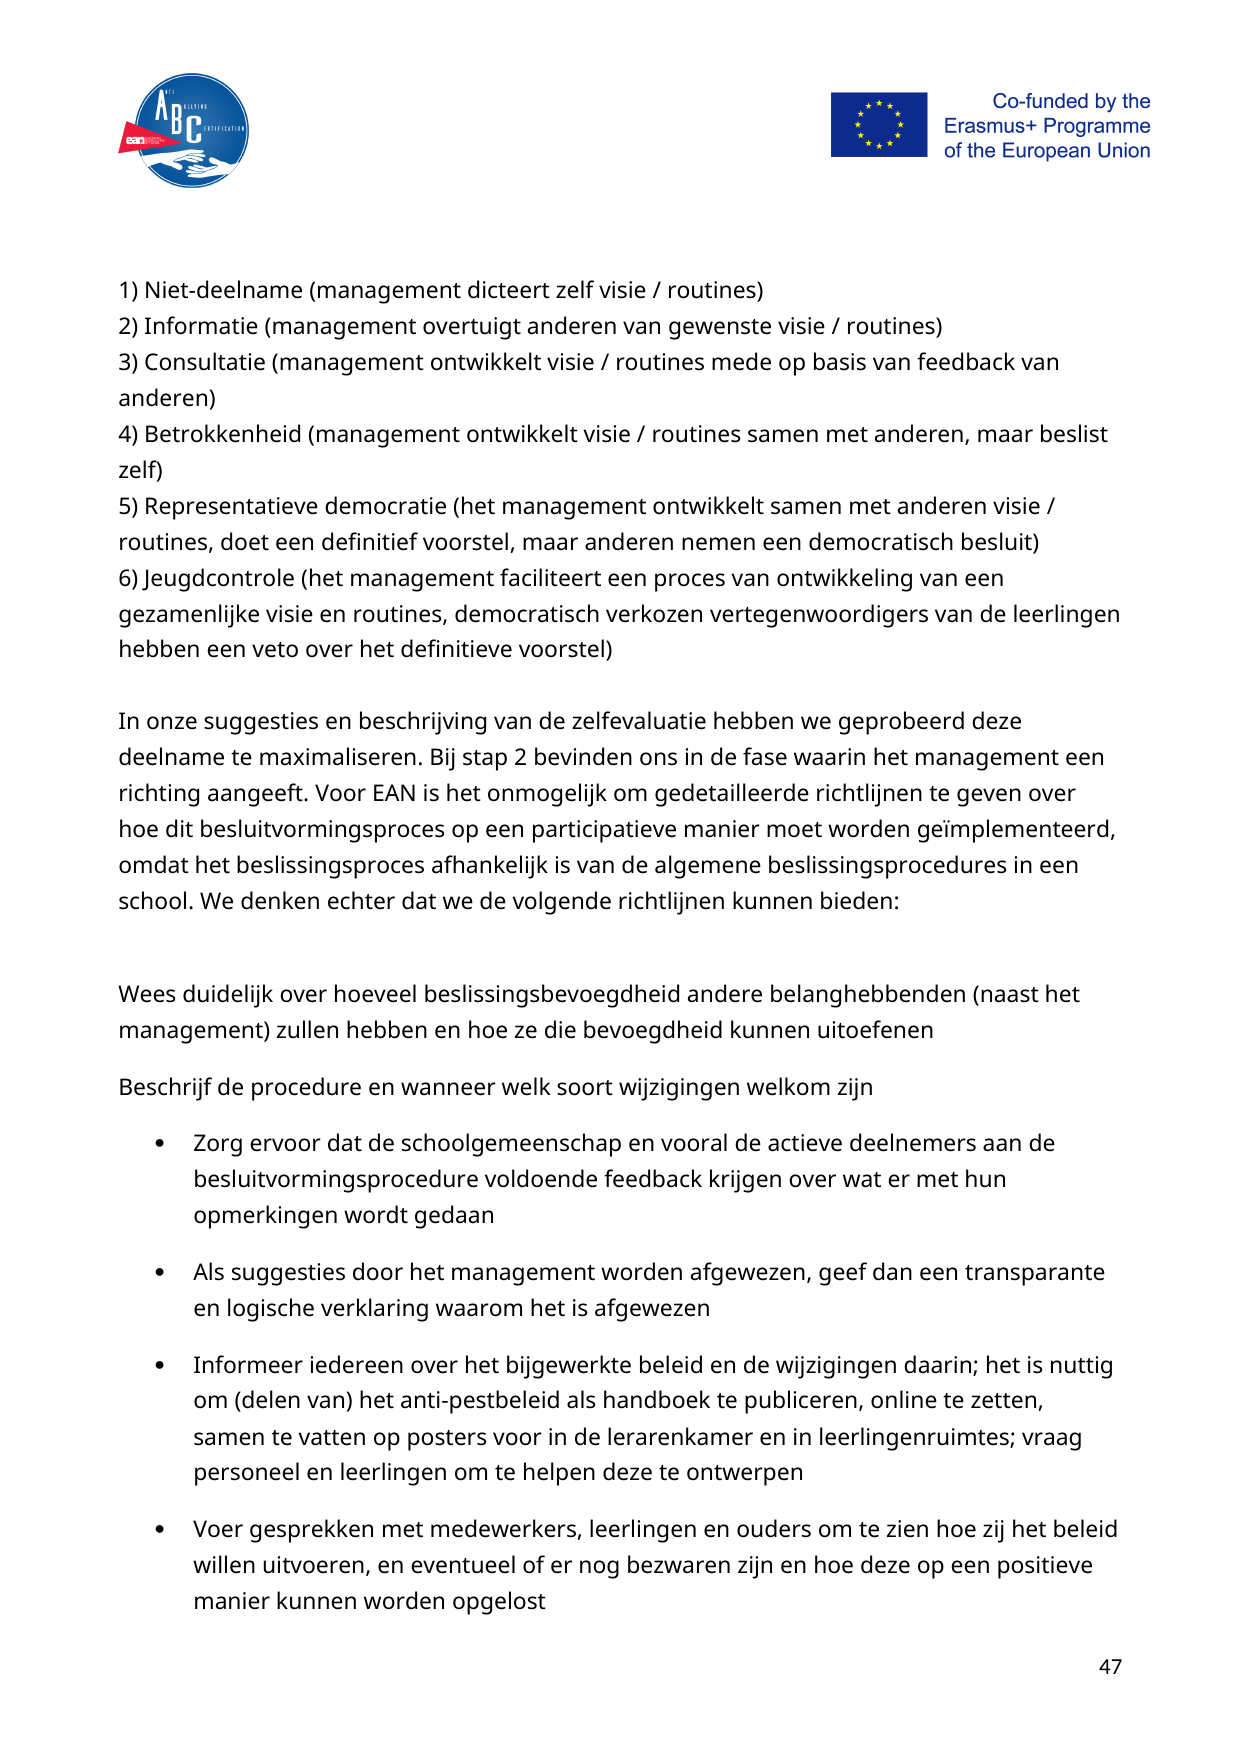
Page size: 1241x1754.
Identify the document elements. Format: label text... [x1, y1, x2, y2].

picture [118, 73, 250, 188]
text Wees duidelijk over hoeveel beslissingsbevoegdheid andere belanghebbenden (naast het management) zullen hebben en hoe ze die bevoegdheid kunnen uitoefenen [118, 978, 1122, 1045]
text 1) Niet-deelname (management dicteert zelf visie / routines) 2) Informatie (management overtuigt anderen van gewenste visie / routines) 3) Consultatie (management ontwikkelt visie / routines mede op basis van feedback van anderen) 4) Betrokkenheid (management ontwikkelt visie / routines samen met anderen, maar beslist zelf) 5) Representatieve democratie (het management ontwikkelt samen met anderen visie / routines, doet een definitief voorstel, maar anderen nemen een democratisch besluit) 6) Jeugdcontrole (het management faciliteert een proces van ontwikkeling van een gezamenlijke visie en routines, democratisch verkozen vertegenwoordigers van de leerlingen hebben een veto over het definitieve voorstel) In onze suggesties en beschrijving van de zelfevaluatie hebben we geprobeerd deze deelname te maximaliseren. Bij stap 2 bevinden ons in de fase waarin het management een richting aangeeft. Voor EAN is het onmogelijk om gedetailleerde richtlijnen te geven over hoe dit besluitvormingsproces op een participatieve manier moet worden geïmplementeerd, omdat het beslissingsproces afhankelijk is van de algemene beslissingsprocedures in een school. We denken echter dat we de volgende richtlijnen kunnen bieden: [118, 274, 1122, 952]
list Zorg ervoor dat de schoolgemeenschap en vooral de actieve deelnemers aan de besluitvormingsprocedure voldoende feedback krijgen over wat er met hun opmerkingen wordt gedaan [156, 1127, 1122, 1230]
list Voer gesprekken met medewerkers, leerlingen en ouders om te zien hoe zij het beleid willen uitvoeren, en eventueel of er nog bezwaren zijn en hoe deze op een positieve manier kunnen worden opgelost [156, 1513, 1122, 1616]
list Informeer iedereen over het bijgewerkte beleid en de wijzigingen daarin; het is nuttig om (delen van) het anti-pestbeleid als handboek te publiceren, online te zetten, samen te vatten op posters voor in de lerarenkamer en in leerlingenruimtes; vraag personeel en leerlingen om te helpen deze te ontwerpen [156, 1348, 1122, 1488]
text Beschrijf de procedure en wanneer welk soort wijzigingen welkom zijn [118, 1070, 1122, 1102]
picture [811, 74, 1167, 176]
list Als suggesties door het management worden afgewezen, geef dan een transparante en logische verklaring waarom het is afgewezen [156, 1256, 1122, 1323]
